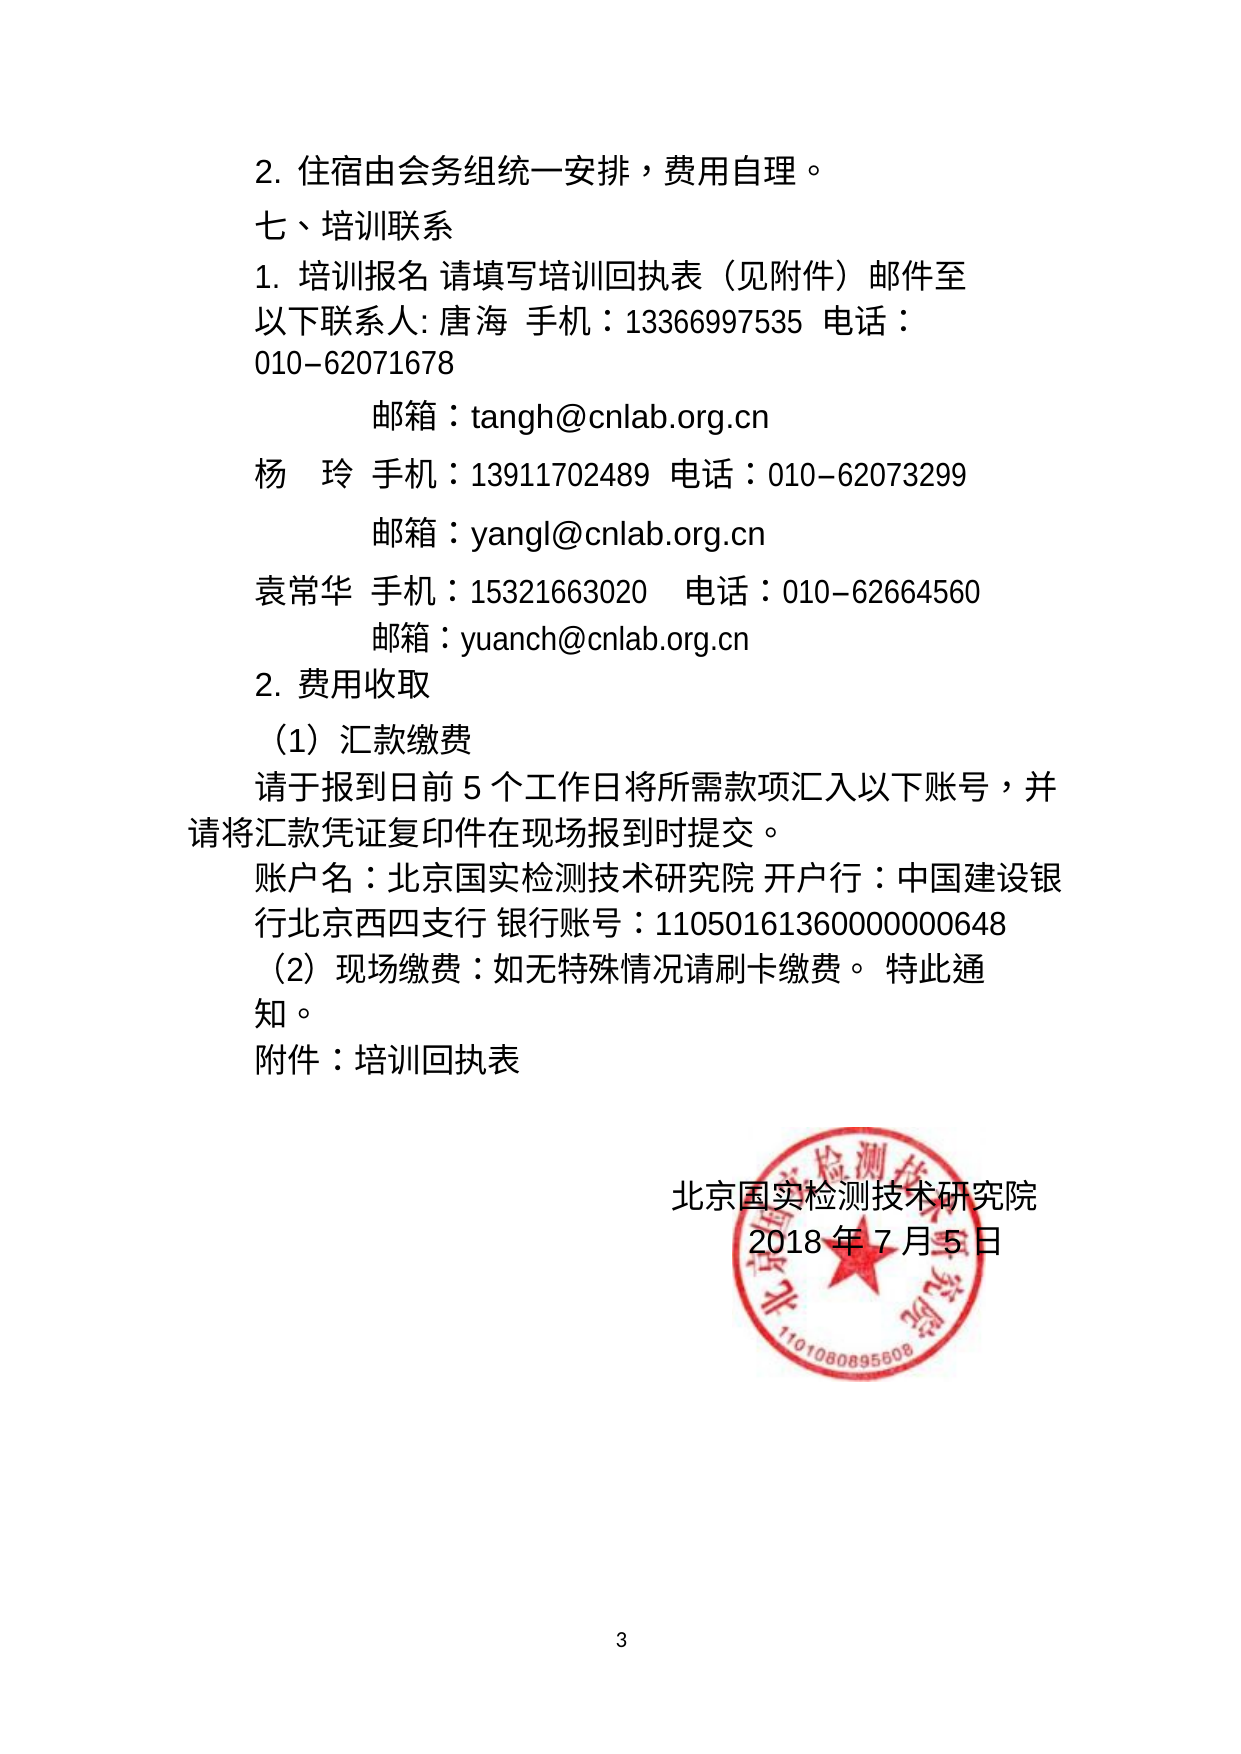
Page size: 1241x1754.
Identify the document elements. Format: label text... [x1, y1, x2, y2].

text 2. 住宿由会务组统一安排，费用自理。 [254, 148, 1065, 192]
text 北京国实检测技术研究院 2018 年 7 月 5 日 [671, 1173, 1065, 1263]
picture [732, 1127, 986, 1173]
text 邮箱：yuanch@cnlab.org.cn 2. 费用收取 [254, 615, 775, 706]
text 附件：培训回执表 [254, 1036, 1065, 1082]
text 邮箱：yangl@cnlab.org.cn [371, 498, 1065, 557]
text 袁常华 手机：15321663020 电话：010-62664560 [254, 557, 1065, 615]
text 七、培训联系 [254, 203, 1065, 248]
text （2）现场缴费：如无特殊情况请刷卡缴费。 特此通知。 [254, 946, 1038, 1036]
text 1. 培训报名 请填写培训回执表（见附件）邮件至以下联系人: 唐 海 手机：13366997535 电话：010-62071678 [254, 252, 969, 382]
text 请于报到日前 5 个工作日将所需款项汇入以下账号，并 请将汇款凭证复印件在现场报到时提交。 [187, 764, 1065, 855]
picture [732, 1263, 986, 1382]
text （1）汇款缴费 [254, 706, 1065, 764]
text 杨 玲 手机：13911702489 电话：010-62073299 [254, 440, 1065, 498]
text 账户名：北京国实检测技术研究院 开户行：中国建设银行北京西四支行 银行账号：11050161360000000648 [254, 855, 1065, 946]
text 邮箱：tangh@cnlab.org.cn [371, 382, 1065, 440]
